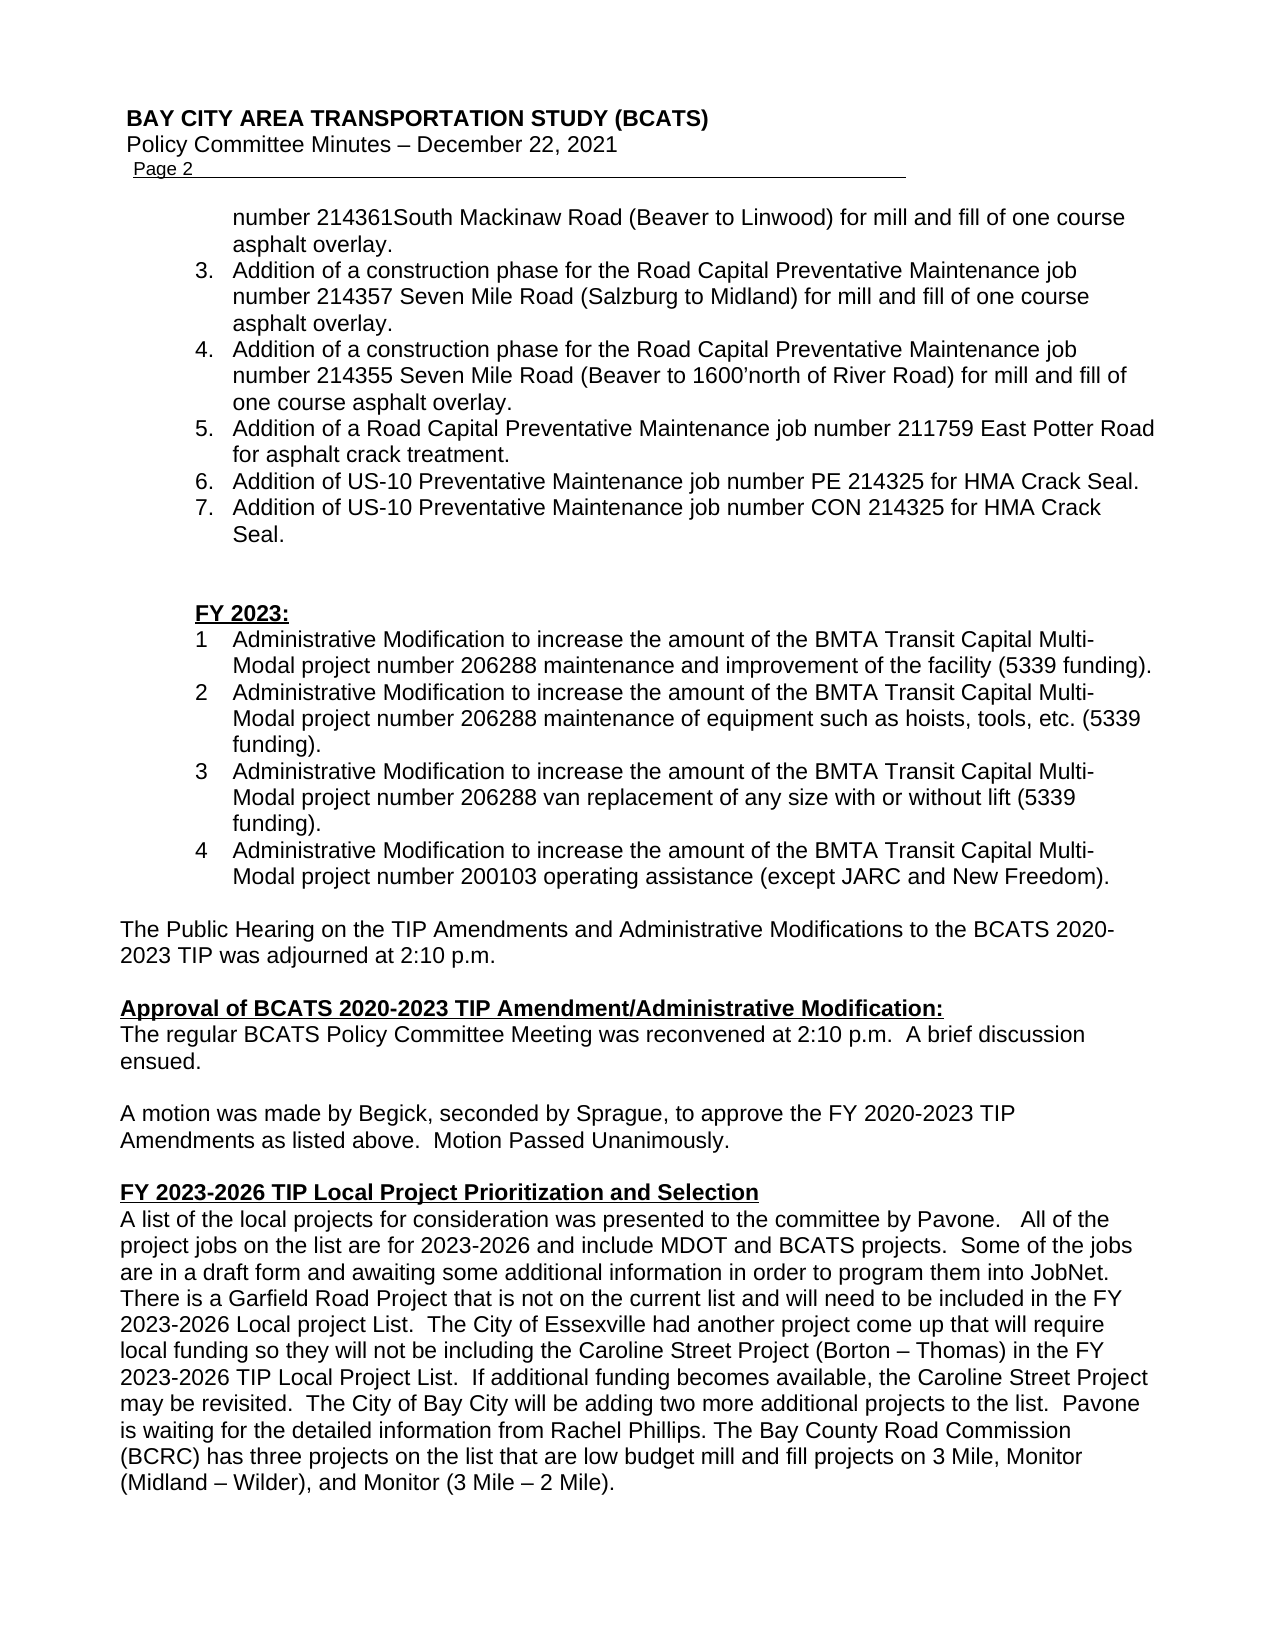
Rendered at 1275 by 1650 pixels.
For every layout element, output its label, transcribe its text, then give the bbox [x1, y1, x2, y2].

text The Public Hearing on the TIP Amendments and Administrative Modifications to the BCATS 2020-2023 TIP was adjourned at 2:10 p.m. [120, 916, 1155, 968]
text A motion was made by Begick, seconded by Sprague, to approve the FY 2020-2023 TIP Amendments as listed above. Motion Passed Unanimously. [120, 1100, 1155, 1153]
list Addition of US-10 Preventative Maintenance job number CON 214325 for HMA Crack Seal. [195, 494, 1155, 547]
text Approval of BCATS 2020-2023 TIP Amendment/Administrative Modification: The regular BCATS Policy Committee Meeting was reconvened at 2:10 p.m. A brief discussion ensued. [120, 995, 1155, 1074]
list Administrative Modification to increase the amount of the BMTA Transit Capital Multi-Modal project number 206288 maintenance and improvement of the facility (5339 funding). [195, 626, 1155, 679]
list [195, 204, 1155, 257]
list Addition of a construction phase for the Road Capital Preventative Maintenance job number 214355 Seven Mile Road (Beaver to 1600’north of River Road) for mill and fill of one course asphalt overlay. [195, 336, 1155, 415]
list Administrative Modification to increase the amount of the BMTA Transit Capital Multi-Modal project number 206288 maintenance of equipment such as hoists, tools, etc. (5339 funding). [195, 679, 1155, 758]
list Addition of US-10 Preventative Maintenance job number PE 214325 for HMA Crack Seal. [195, 468, 1155, 494]
list Administrative Modification to increase the amount of the BMTA Transit Capital Multi-Modal project number 206288 van replacement of any size with or without lift (5339 funding). [195, 758, 1155, 837]
text FY 2023: [195, 599, 1155, 626]
text FY 2023-2026 TIP Local Project Prioritization and Selection [120, 1179, 1155, 1206]
list Addition of a Road Capital Preventative Maintenance job number 211759 East Potter Road for asphalt crack treatment. [195, 415, 1155, 468]
list Administrative Modification to increase the amount of the BMTA Transit Capital Multi-Modal project number 200103 operating assistance (except JARC and New Freedom). [195, 837, 1155, 889]
list Addition of a construction phase for the Road Capital Preventative Maintenance job number 214357 Seven Mile Road (Salzburg to Midland) for mill and fill of one course asphalt overlay. [195, 257, 1155, 336]
text A list of the local projects for consideration was presented to the committee by Pavone. All of the project jobs on the list are for 2023-2026 and include MDOT and BCATS projects. Some of the jobs are in a draft form and awaiting some additional information in order to program them into JobNet. There is a Garfield Road Project that is not on the current list and will need to be included in the FY 2023-2026 Local project List. The City of Essexville had another project come up that will require local funding so they will not be including the Caroline Street Project (Borton – Thomas) in the FY 2023-2026 TIP Local Project List. If additional funding becomes available, the Caroline Street Project may be revisited. The City of Bay City will be adding two more additional projects to the list. Pavone is waiting for the detailed information from Rachel Phillips. The Bay County Road Commission (BCRC) has three projects on the list that are low budget mill and fill projects on 3 Mile, Monitor (Midland – Wilder), and Monitor (3 Mile – 2 Mile). [120, 1206, 1155, 1496]
